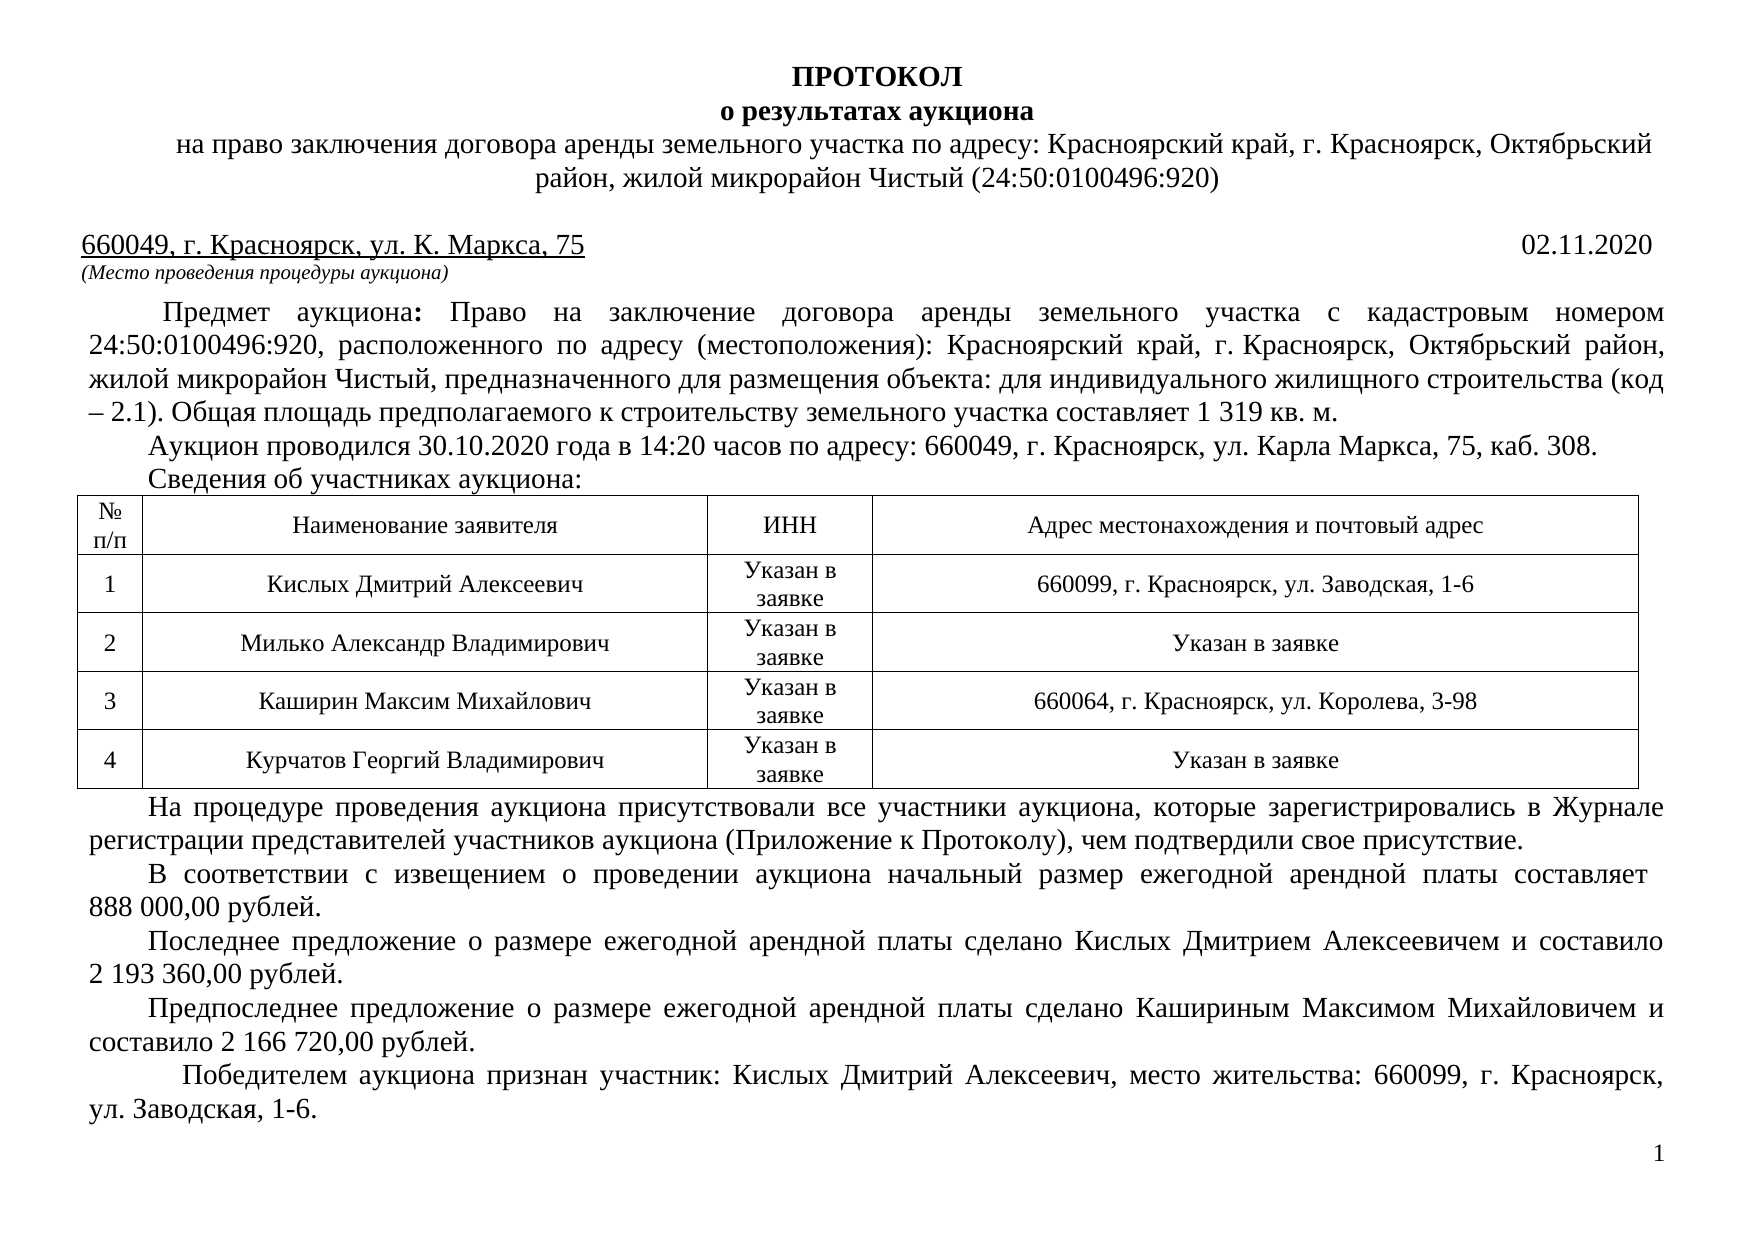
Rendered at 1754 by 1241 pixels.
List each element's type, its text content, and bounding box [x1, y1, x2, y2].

text на право заключения договора аренды земельного участка по адресу: Красноярский край, г. Красноярск, Октябрьский район, жилой микрорайон Чистый (24:50:0100496:920) [89, 126, 1665, 193]
text Победителем аукциона признан участник: Кислых Дмитрий Алексеевич, место жительства: 660099, г. Красноярск, ул. Заводская, 1-6. [89, 1057, 1665, 1124]
table_header Адрес местонахождения и почтовый адрес [873, 496, 1638, 554]
text Последнее предложение о размере ежегодной арендной платы сделано Кислых Дмитрием Алексеевичем и составило 2 193 360,00 рублей. [89, 923, 1665, 990]
table_cell 660099, г. Красноярск, ул. Заводская, 1-6 [873, 555, 1638, 612]
text Предпоследнее предложение о размере ежегодной арендной платы сделано Кашириным Максимом Михайловичем и составило 2 166 720,00 рублей. [89, 990, 1665, 1057]
table_cell Каширин Максим Михайлович [143, 672, 707, 729]
table_header ИНН [708, 496, 872, 554]
table_header № п/п [78, 496, 142, 554]
table_header Наименование заявителя [143, 496, 707, 554]
table_cell Указан в заявке [708, 613, 872, 671]
table_cell 1 [78, 555, 142, 612]
text Сведения об участниках аукциона: [89, 462, 1665, 495]
table_cell Кислых Дмитрий Алексеевич [143, 555, 707, 612]
table_cell 2 [78, 613, 142, 671]
table_header 02.11.2020 [876, 227, 1664, 294]
text о результатах аукциона [89, 93, 1665, 126]
text На процедуре проведения аукциона присутствовали все участники аукциона, которые зарегистрировались в Журнале регистрации представителей участников аукциона (Приложение к Протоколу), чем подтвердили свое присутствие. [89, 789, 1665, 856]
text В соответствии с извещением о проведении аукциона начальный размер ежегодной арендной платы составляет 888 000,00 рублей. [89, 856, 1665, 923]
text Предмет аукциона: Право на заключение договора аренды земельного участка с кадастровым номером 24:50:0100496:920, расположенного по адресу (местоположения): Красноярский край, г. Красноярск, Октябрьский район, жилой микрорайон Чистый, предназначенного для размещения объекта: для индивидуального жилищного строительства (код – 2.1). Общая площадь предполагаемого к строительству земельного участка составляет 1 319 кв. м. [89, 294, 1665, 428]
table_cell Указан в заявке [708, 555, 872, 612]
text ПРОТОКОЛ [89, 59, 1665, 93]
table_cell Указан в заявке [708, 672, 872, 729]
table_cell Курчатов Георгий Владимирович [143, 730, 707, 788]
table_cell 3 [78, 672, 142, 729]
table_cell Указан в заявке [873, 730, 1638, 788]
table_header . Красноярск, ул. К. Маркса, 75 (Место проведения процедуры аукциона) [70, 227, 876, 294]
table_cell Указан в заявке [873, 613, 1638, 671]
table_cell Милько Александр Владимирович [143, 613, 707, 671]
table_cell 4 [78, 730, 142, 788]
table_cell Указан в заявке [708, 730, 872, 788]
text Аукцион проводился 30.10.2020 года в 14:20 часов по адресу: . Красноярск, ул. Карла Маркса, 75, каб. 308. [89, 428, 1665, 462]
table_cell 660064, г. Красноярск, ул. Королева, 3-98 [873, 672, 1638, 729]
